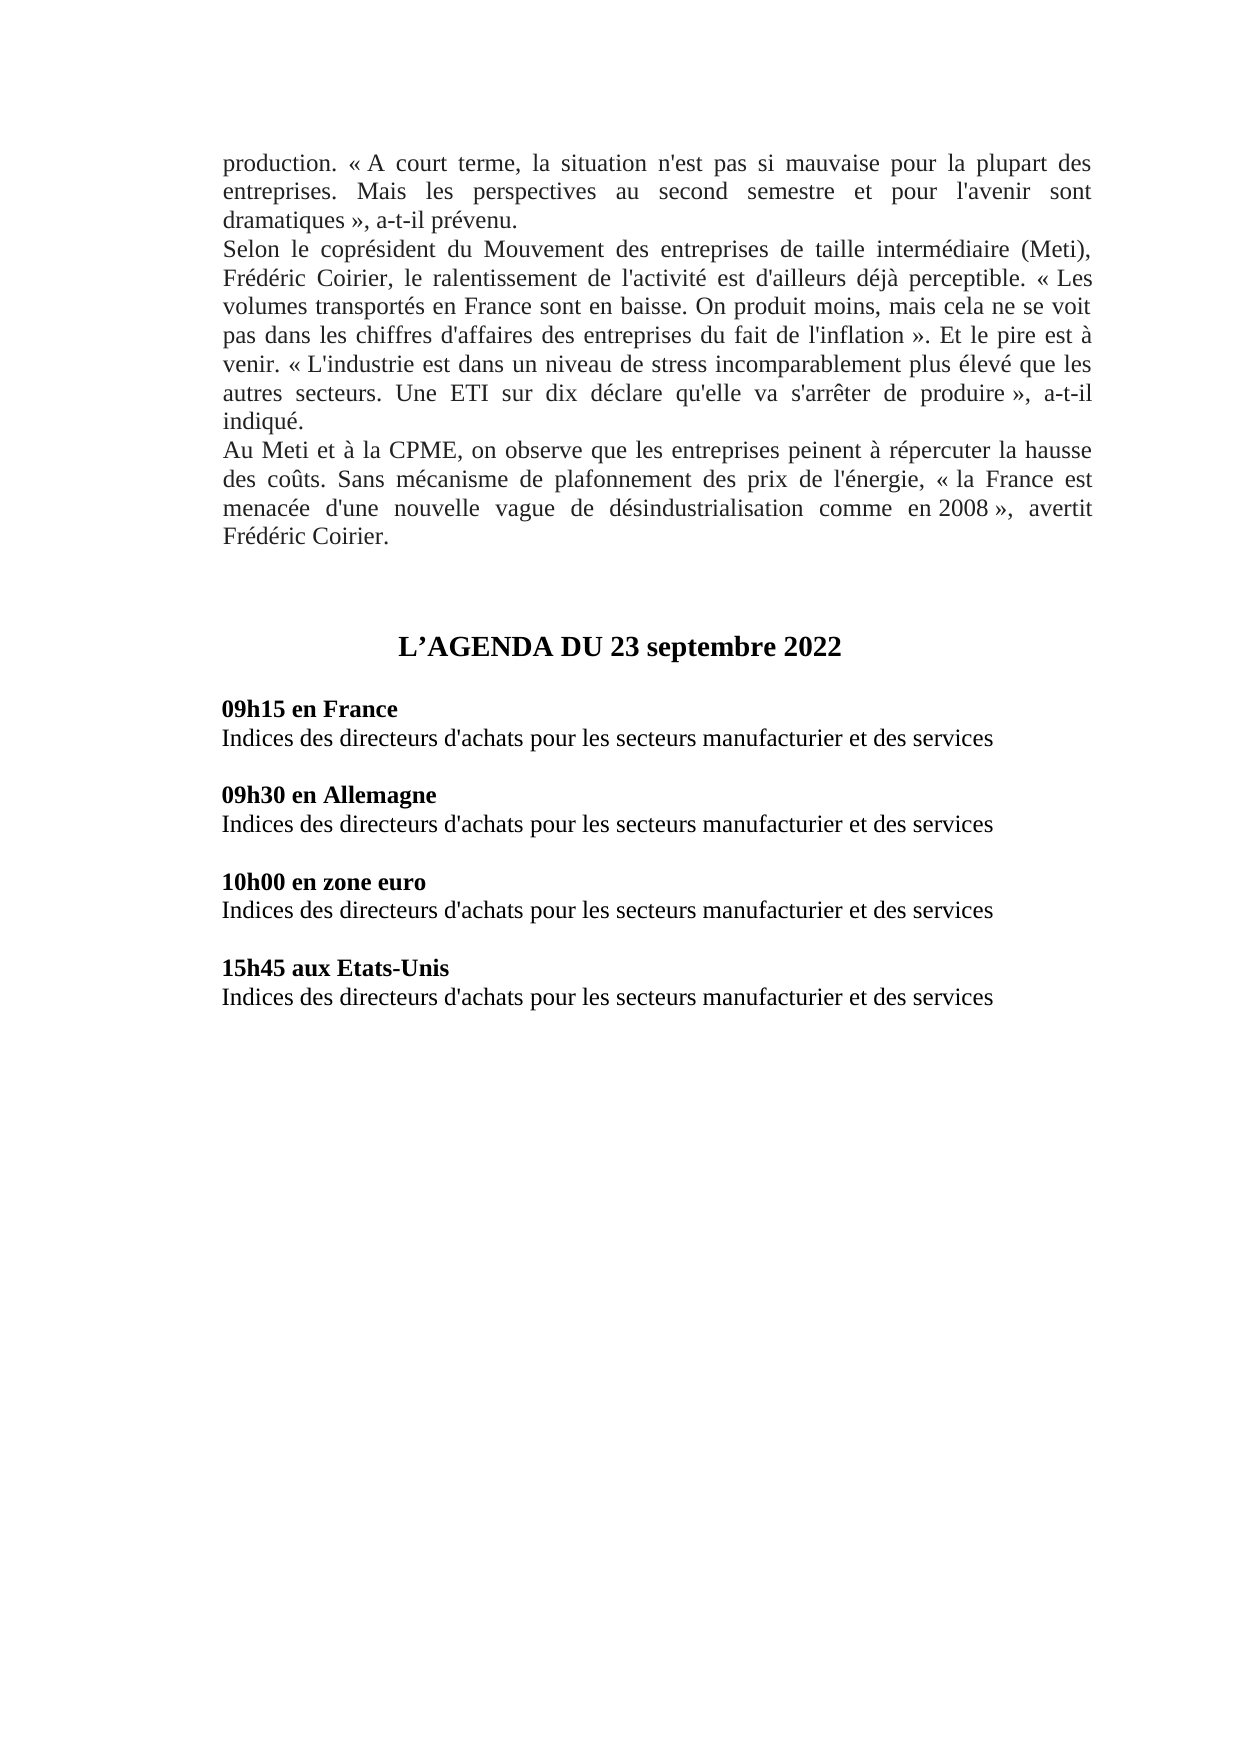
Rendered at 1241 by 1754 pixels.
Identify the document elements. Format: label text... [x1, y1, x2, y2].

text Au Meti et à la CPME, on observe que les entreprises peinent à répercuter la hausse des coûts. Sans mécanisme de plafonnement des prix de l'énergie, « la France est menacée d'une nouvelle vague de désindustrialisation comme en 2008 », avertit Frédéric Coirier. [223, 435, 1093, 550]
text Selon le coprésident du Mouvement des entreprises de taille intermédiaire (Meti), Frédéric Coirier, le ralentissement de l'activité est d'ailleurs déjà perceptible. « Les volumes transportés en France sont en baisse. On produit moins, mais cela ne se voit pas dans les chiffres d'affaires des entreprises du fait de l'inflation ». Et le pire est à venir. « L'industrie est dans un niveau de stress incomparablement plus élevé que les autres secteurs. Une ETI sur dix déclare qu'elle va s'arrêter de produire », a-t-il indiqué. [223, 234, 1093, 435]
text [223, 148, 1093, 234]
text 09h15 en France Indices des directeurs d'achats pour les secteurs manufacturier et des services 09h30 en Allemagne Indices des directeurs d'achats pour les secteurs manufacturier et des services 10h00 en zone euro Indices des directeurs d'achats pour les secteurs manufacturier et des services 15h45 aux Etats-Unis Indices des directeurs d'achats pour les secteurs manufacturier et des services [221, 694, 1093, 1010]
text L’AGENDA DU 23 septembre 2022 [148, 629, 1093, 662]
